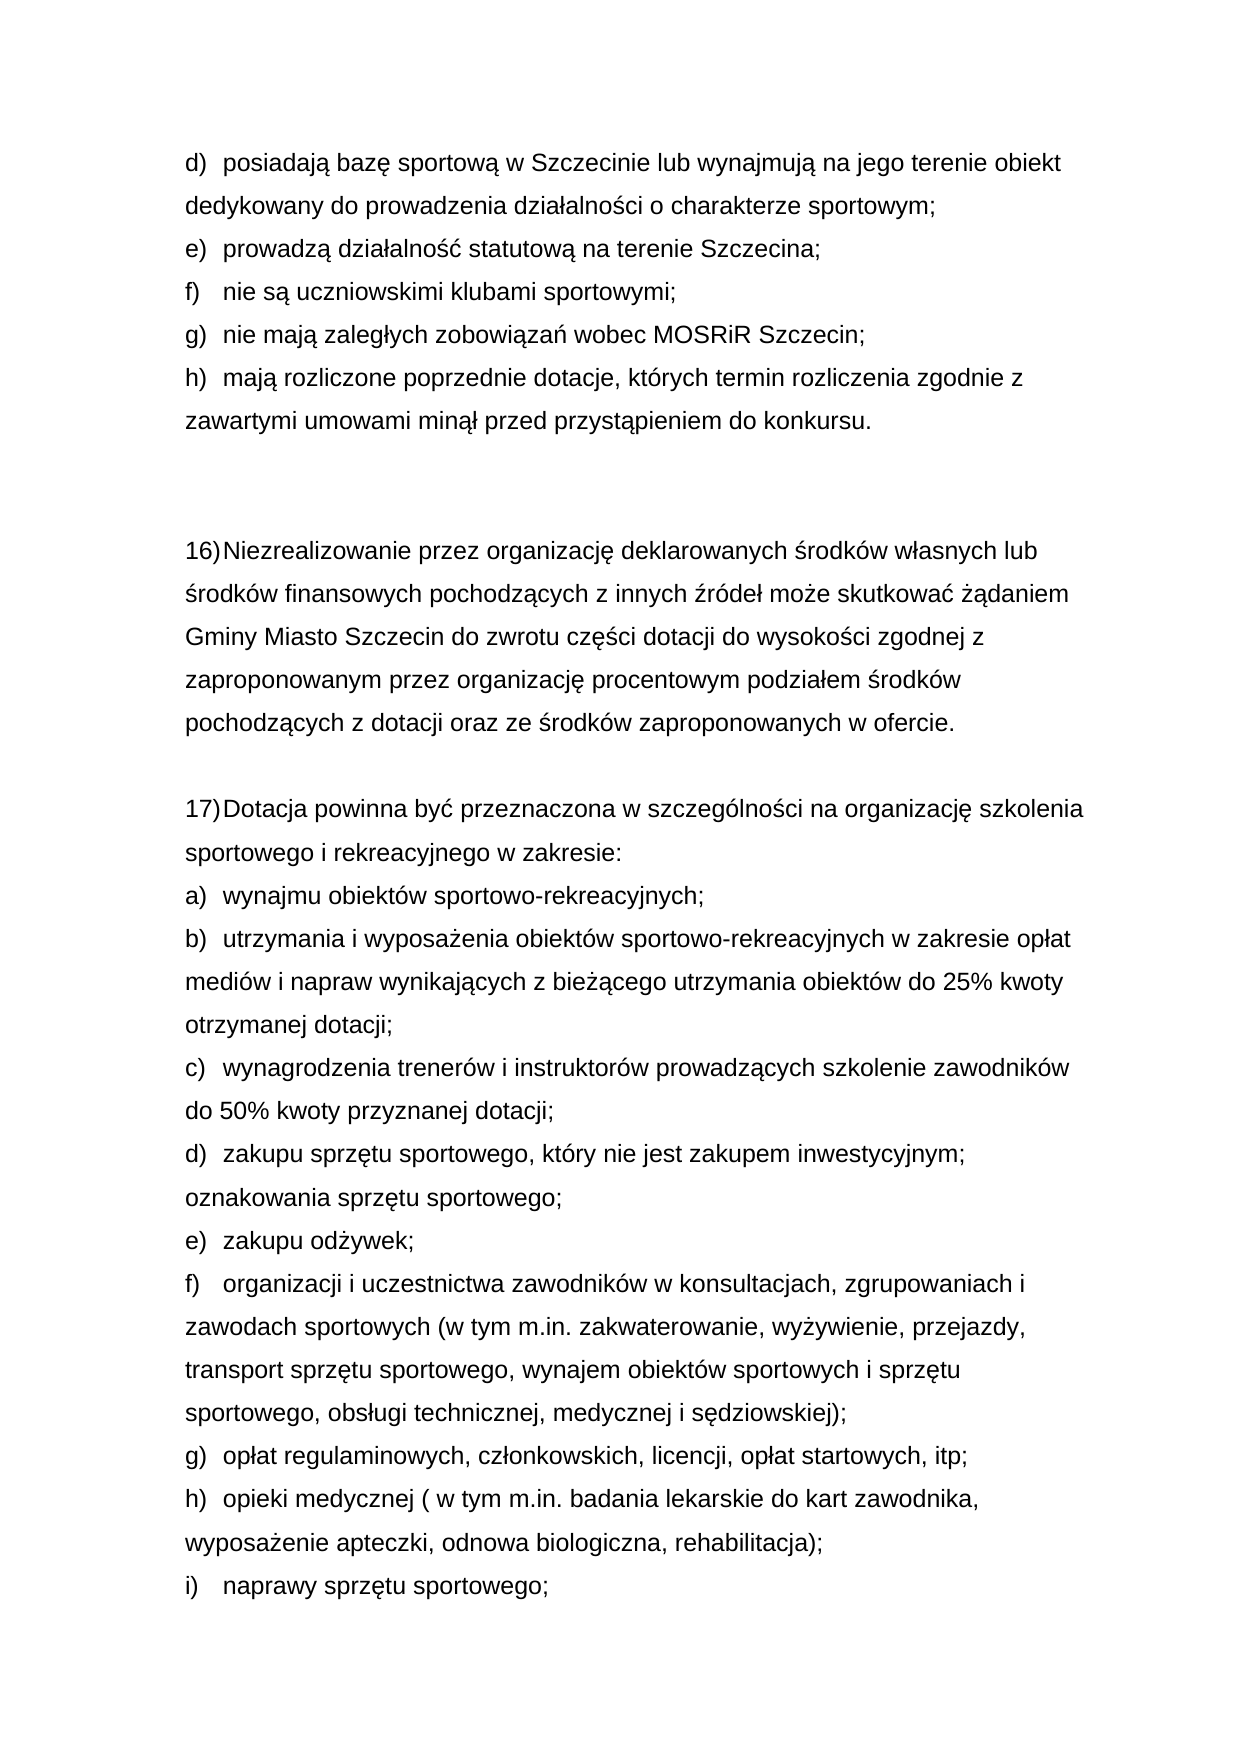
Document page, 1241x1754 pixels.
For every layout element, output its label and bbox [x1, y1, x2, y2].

list [148, 148, 1093, 1599]
